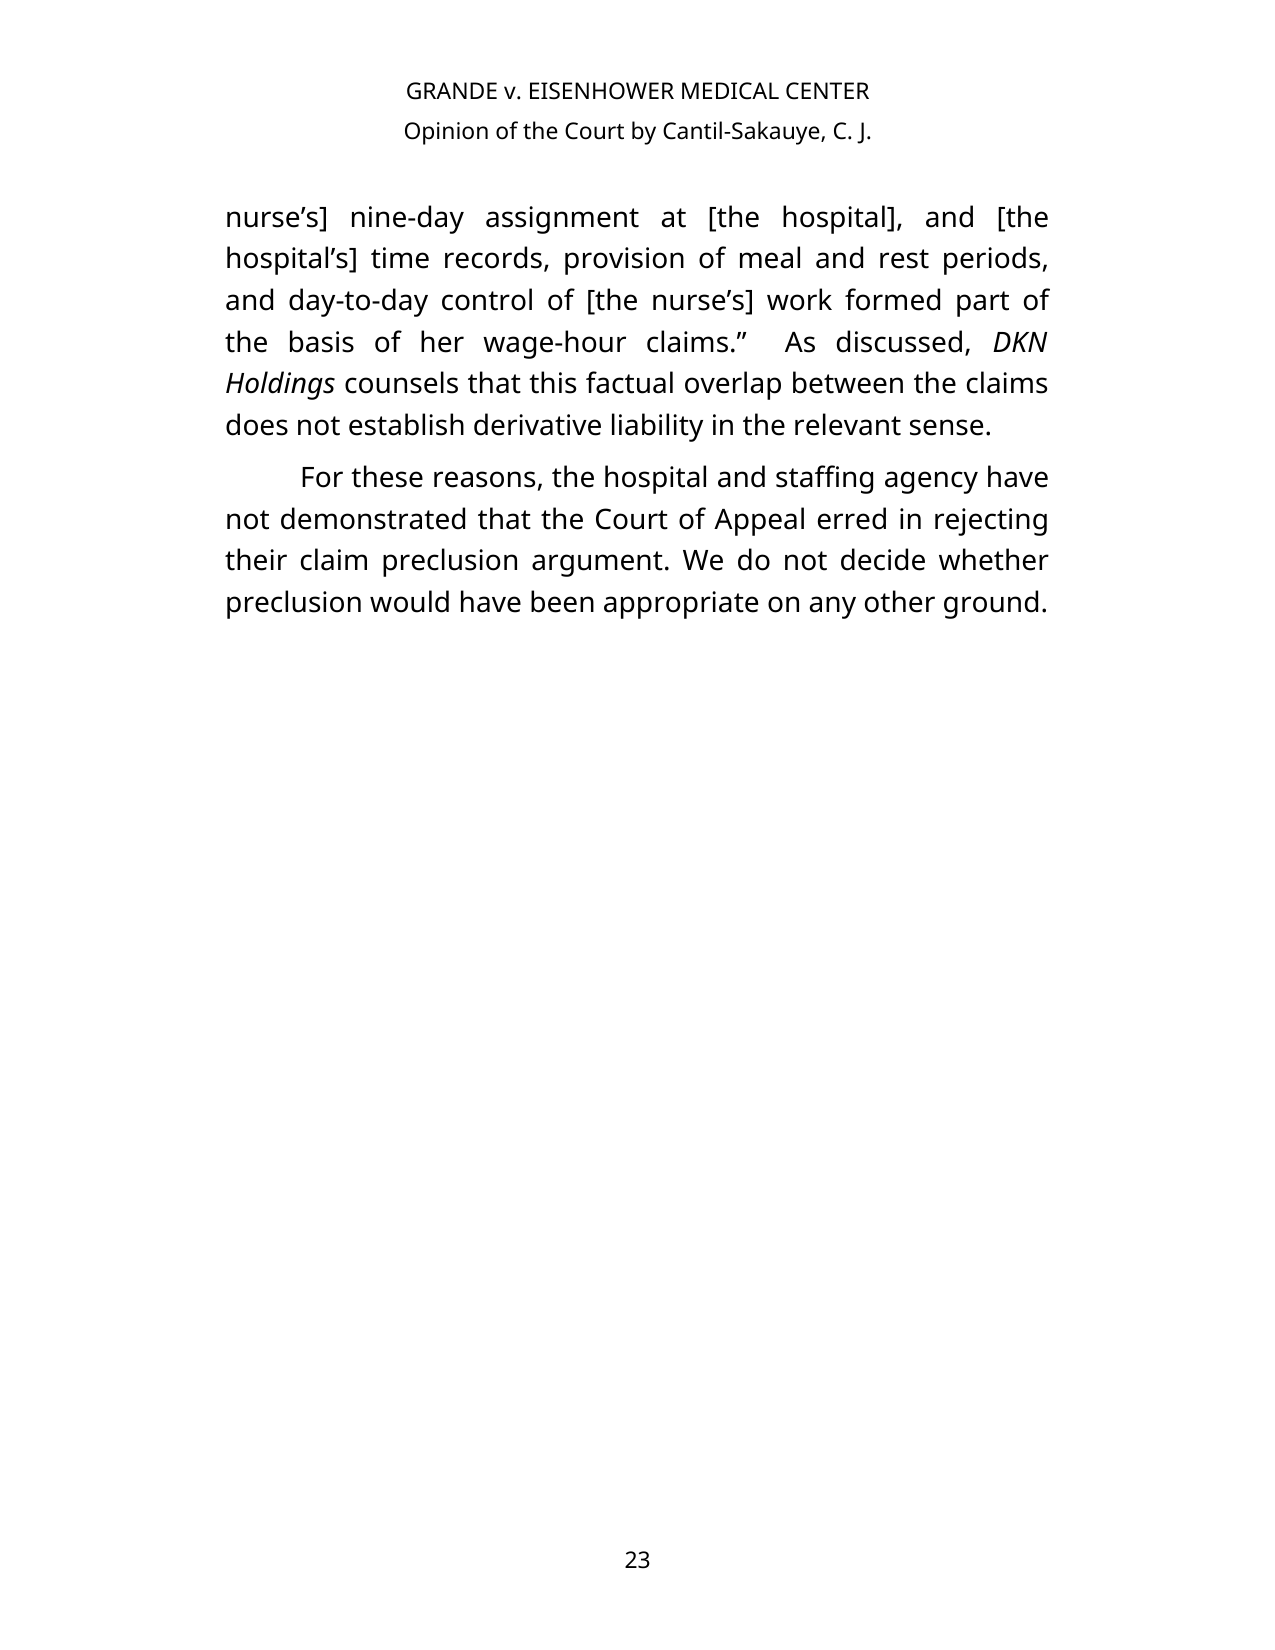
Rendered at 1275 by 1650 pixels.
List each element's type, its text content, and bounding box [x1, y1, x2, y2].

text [225, 194, 1050, 444]
text For these reasons, the hospital and staffing agency have not demonstrated that the Court of Appeal erred in rejecting their claim preclusion argument. We do not decide whether preclusion would have been appropriate on any other ground. [225, 454, 1050, 621]
